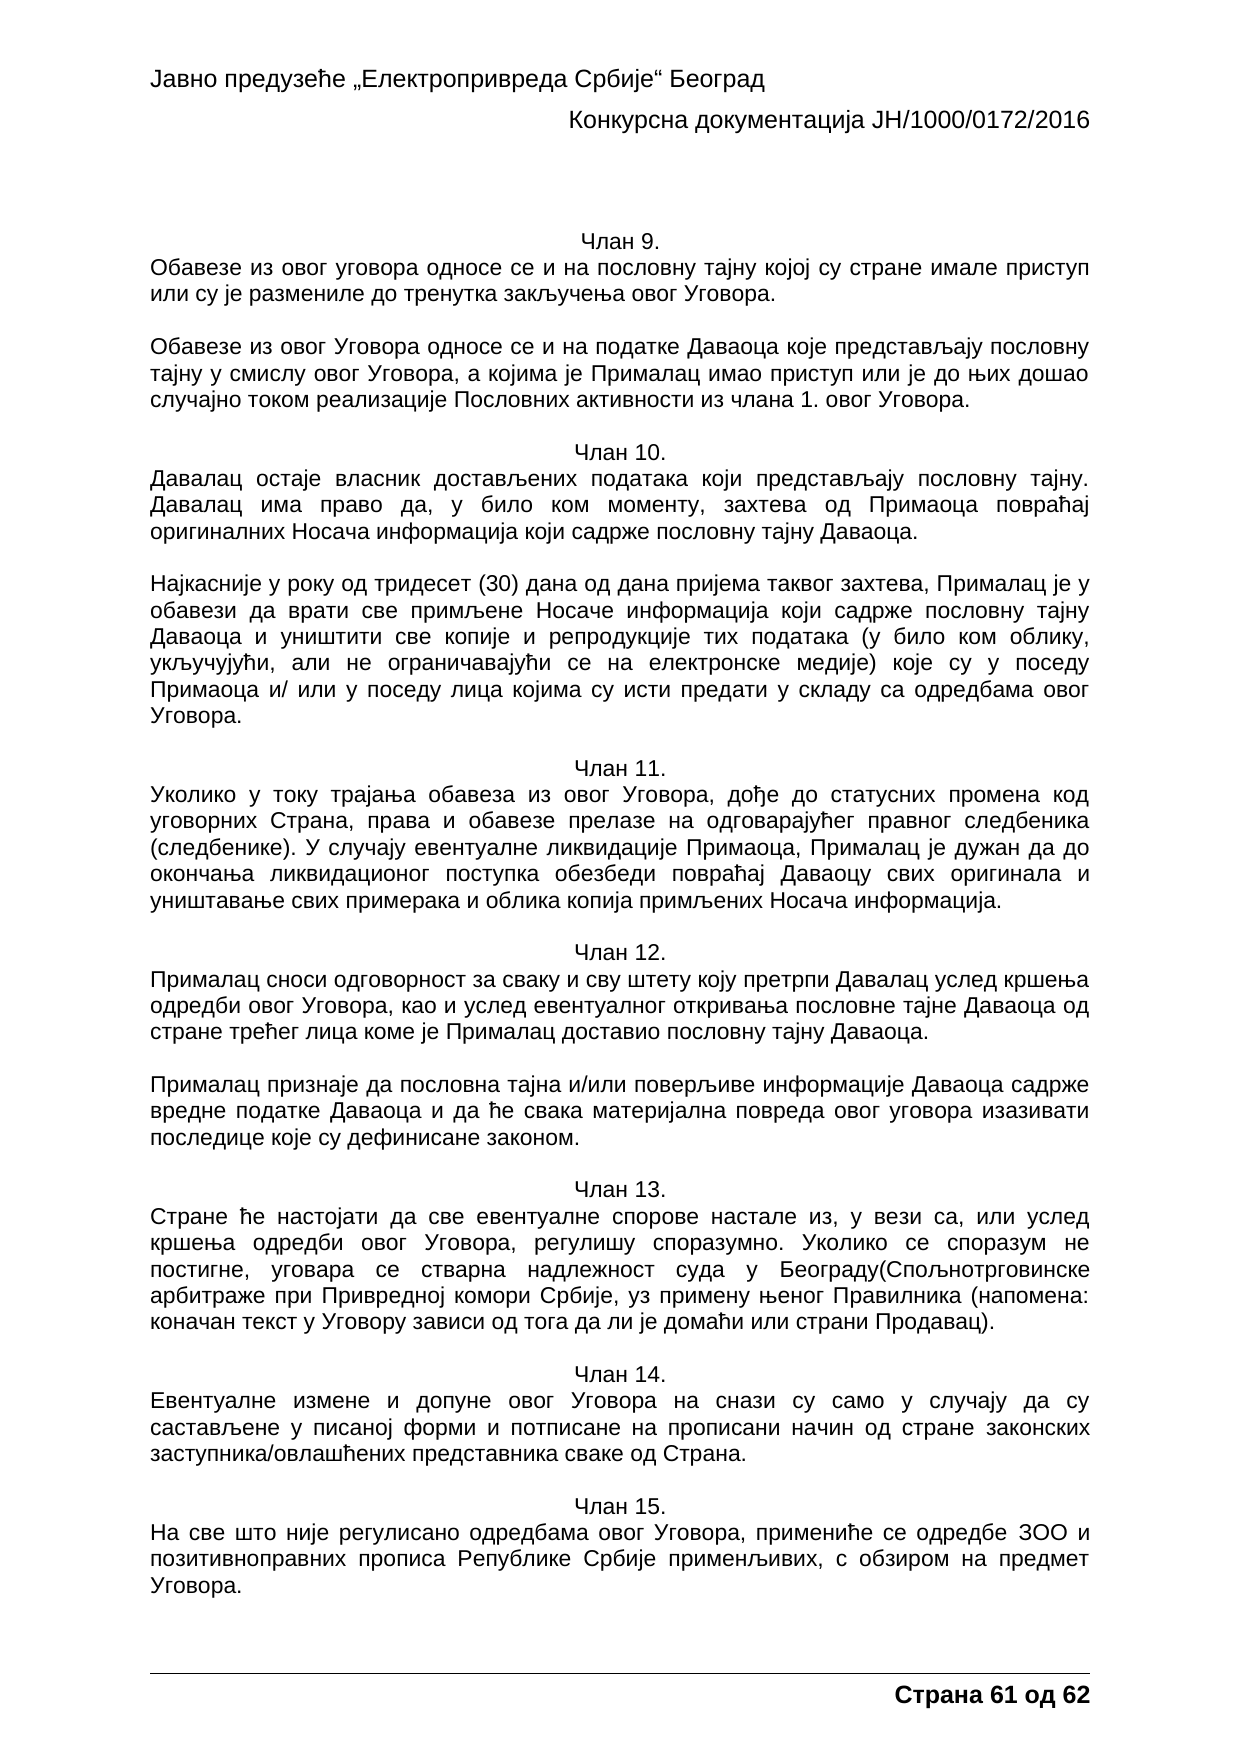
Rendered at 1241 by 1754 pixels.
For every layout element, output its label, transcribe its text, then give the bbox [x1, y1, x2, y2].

text Члан 10. [150, 438, 1090, 465]
text Прималац сноси одговорност за сваку и сву штету коју претрпи Давалац услед кршења одредби овог Уговора, као и услед евентуалног откривања пословне тајне Даваоца од стране трећег лица коме је Прималац доставио пословну тајну Даваоца. [150, 966, 1090, 1045]
text Евентуалне измене и допуне овог Уговора на снази су само у случају да су састављене у писаној форми и потписане на прописани начин од стране законских заступника/овлашћених представника сваке од Страна. [150, 1387, 1090, 1466]
text Обавезе из овог уговора односе се и на пословну тајну којој су стране имале приступ или су је размениле до тренутка закључења овог Уговора. [150, 254, 1090, 307]
text Уколико у току трајања обавеза из овог Уговора, дође до статусних промена код уговорних Страна, права и обавезе прелазе на одговарајућег правног следбеника (следбенике). У случају евентуалне ликвидације Примаоца, Прималац је дужан да до окончања ликвидационог поступка обезбеди повраћај Даваоцу свих оригинала и уништавање свих примерака и облика копија примљених Носача информација. [150, 781, 1090, 913]
text Члан 13. [150, 1176, 1090, 1203]
text Давалац остаје власник достављених података који представљају пословну тајну. Давалац има право да, у било ком моменту, захтева од Примаоца повраћај оригиналних Носача информација који садрже пословну тајну Даваоца. [150, 465, 1090, 544]
text Најкасније у року од тридесет (30) дана од дана пријема таквог захтева, Прималац је у обавези да врати све примљене Носаче информација који садрже пословну тајну Даваоца и уништити све копије и репродукције тих података (у било ком облику, укључујући, али не ограничавајући се на електронске медије) које су у поседу Примаоца и/ или у поседу лица којима су исти предати у складу са одредбама овог Уговора. [150, 570, 1090, 728]
text Члан 12. [150, 939, 1090, 966]
text Члан 14. [150, 1361, 1090, 1387]
text Обавезе из овог Уговора односе се и на податке Даваоца које представљају пословну тајну у смислу овог Уговора, а којима je Прималац имао приступ или је до њих дошао случајно током реализације Пословних активности из члана 1. овог Уговора. [150, 333, 1090, 412]
text На све што није регулисано одредбама овог Уговора, примениће се одредбе ЗОО и позитивноправних прописа Републике Србије применљивих, с обзиром на предмет Уговора. [150, 1519, 1090, 1598]
text Члан 15. [150, 1493, 1090, 1519]
text Члан 11. [150, 755, 1090, 781]
text Прималац признаје да пословна тајна и/или поверљиве информације Даваоца садрже вредне податке Даваоца и да ће свака материјална повреда овог уговора изазивати последице које су дефинисане законом. [150, 1071, 1090, 1150]
text Члан 9. [150, 228, 1090, 254]
text Стране ће настојати да све евентуалне спорове настале из, у вези са, или услед кршењa одредби овог Уговора, регулишу споразумно. Уколико се споразум не постигне, уговара се стварна надлежност суда у Београду(Спољнотрговинске арбитраже при Привредној комори Србије, уз примену њеног Правилника (напомена: коначан текст у Уговору зависи од тога да ли је домаћи или страни Продавац). [150, 1203, 1090, 1334]
